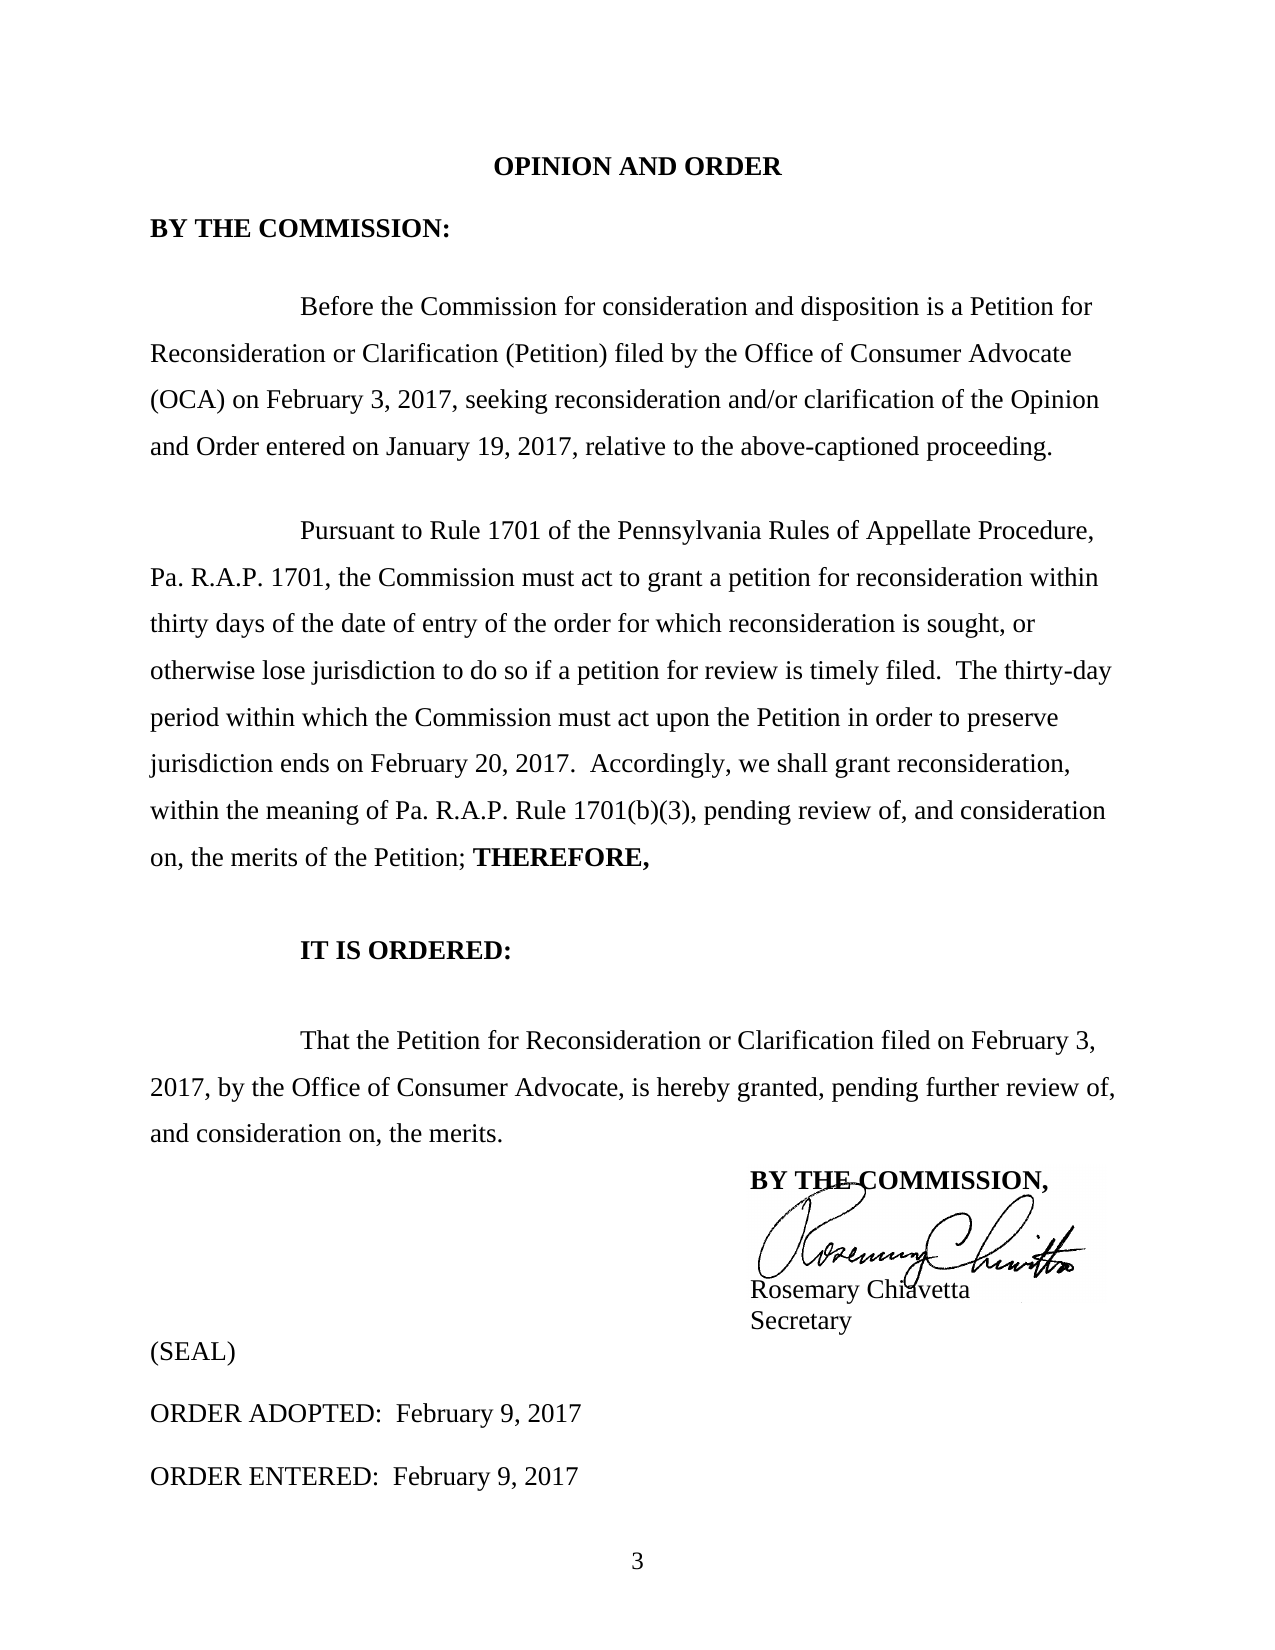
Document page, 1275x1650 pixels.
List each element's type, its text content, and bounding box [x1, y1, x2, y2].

text ORDER ENTERED: February 9, 2017 [150, 1460, 1125, 1491]
text Before the Commission for consideration and disposition is a Petition for Reconsideration or Clarification (Petition) filed by the Office of Consumer Advocate (OCA) on February 3, 2017, seeking reconsideration and/or clarification of the Opinion and Order entered on January 19, 2017, relative to the above-captioned proceeding. [150, 290, 1125, 461]
text Rosemary Chiavetta [150, 1273, 1125, 1304]
text ORDER ADOPTED: February 9, 2017 [150, 1398, 1125, 1429]
text BY THE COMMISSION: [150, 212, 1125, 243]
text Pursuant to Rule 1701 of the Pennsylvania Rules of Appellate Procedure, Pa. R.A.P. 1701, the Commission must act to grant a petition for reconsideration within thirty days of the date of entry of the order for which reconsideration is sought, or otherwise lose jurisdiction to do so if a petition for review is timely filed. The thirty-day period within which the Commission must act upon the Petition in order to preserve jurisdiction ends on February 20, 2017. Accordingly, we shall grant reconsideration, within the meaning of Pa. R.A.P. Rule 1701(b)(3), pending review of, and consideration on, the merits of the Petition; THEREFORE, [150, 514, 1125, 872]
text OPINION AND ORDER [150, 150, 1125, 181]
text BY THE COMMISSION, [150, 1164, 1125, 1195]
text Secretary [150, 1304, 1125, 1335]
picture [746, 1195, 1108, 1273]
text (SEAL) [150, 1335, 1125, 1366]
text That the Petition for Reconsideration or Clarification filed on February 3, 2017, by the Office of Consumer Advocate, is hereby granted, pending further review of, and consideration on, the merits. [150, 1024, 1125, 1148]
text IT IS ORDERED: [150, 934, 1125, 965]
